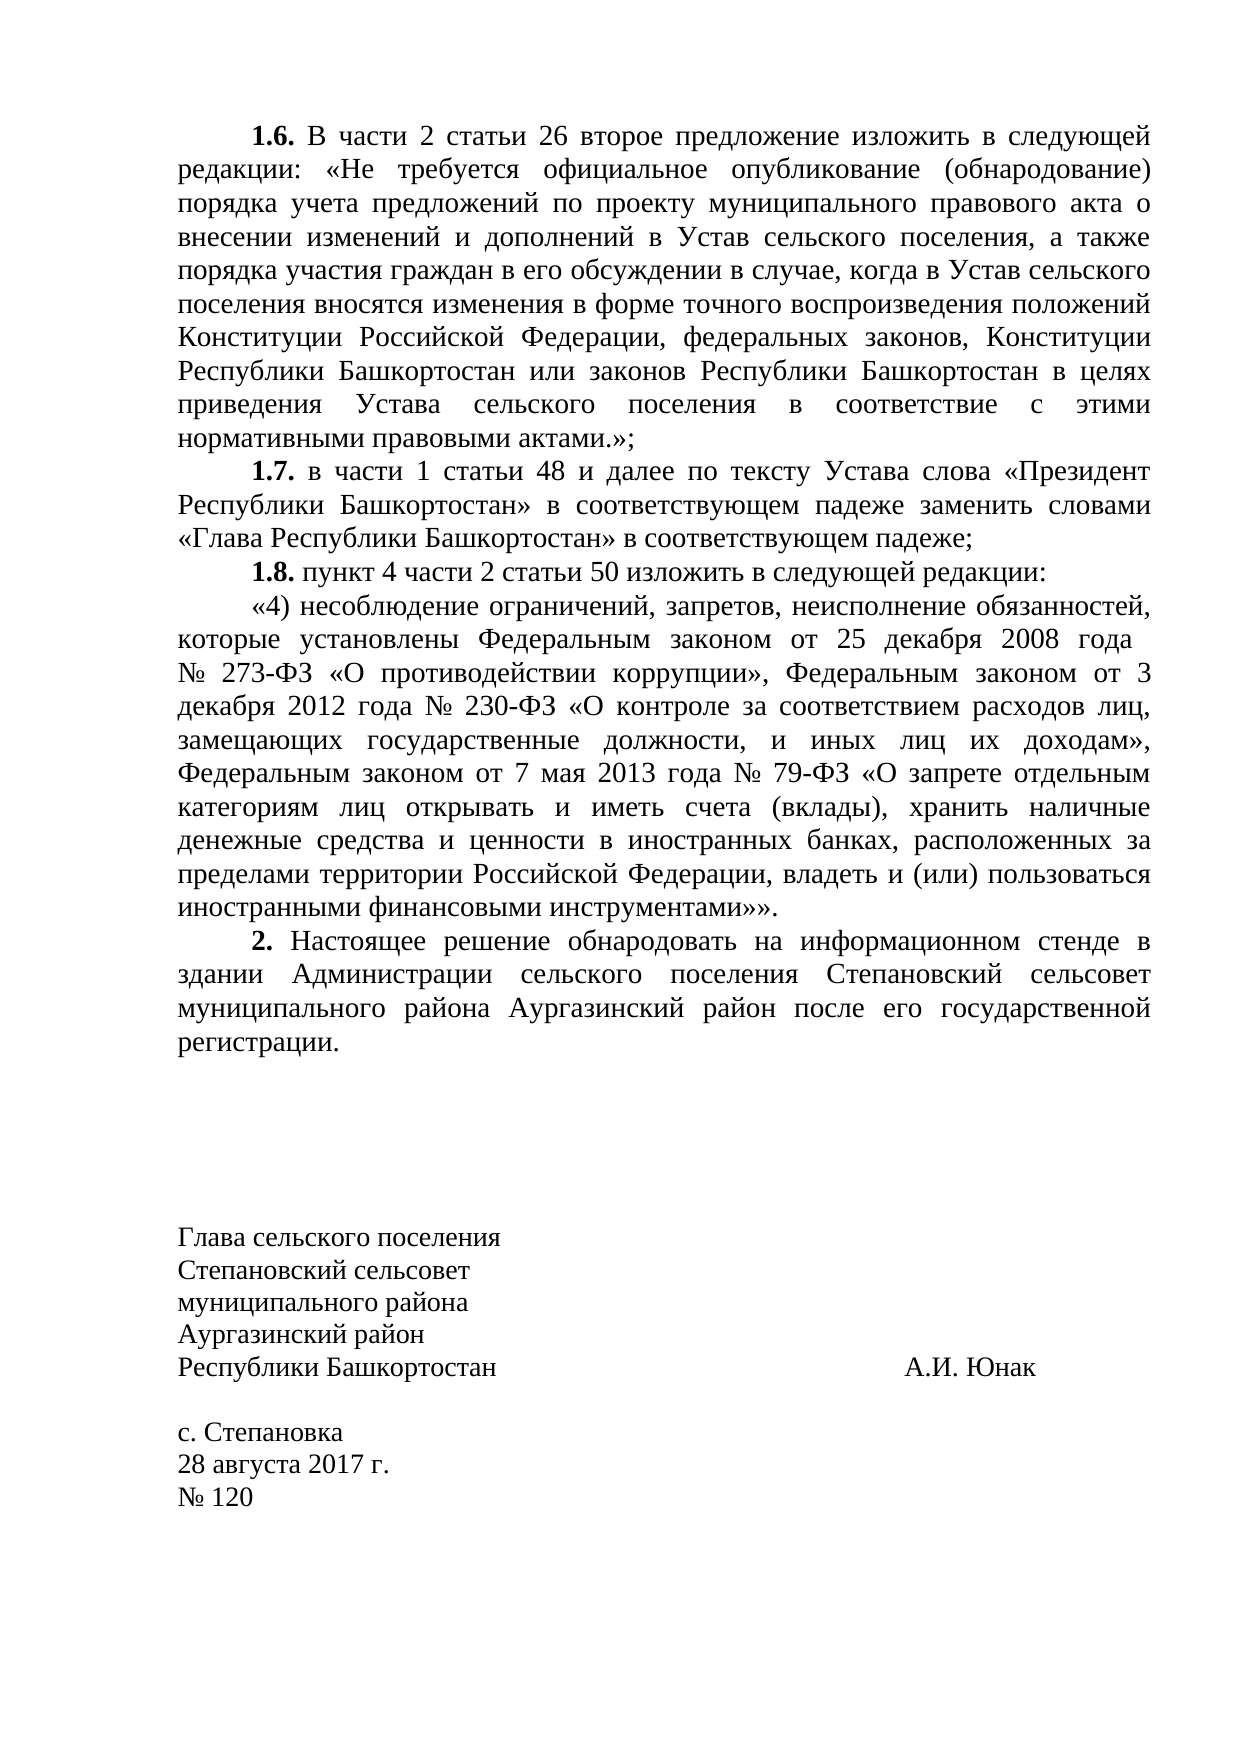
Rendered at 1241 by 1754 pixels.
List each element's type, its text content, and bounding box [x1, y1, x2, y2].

text 1.8. пункт 4 части 2 статьи 50 изложить в следующей редакции: [177, 554, 1152, 588]
text «4) несоблюдение ограничений, запретов, неисполнение обязанностей, которые установлены Федеральным законом от 25 декабря 2008 года № 273-ФЗ «О противодействии коррупции», Федеральным законом от 3 декабря 2012 года № 230-ФЗ «О контроле за соответствием расходов лиц, замещающих государственные должности, и иных лиц их доходам», Федеральным законом от 7 мая 2013 года № 79-ФЗ «О запрете отдельным категориям лиц открывать и иметь счета (вклады), хранить наличные денежные средства и ценности в иностранных банках, расположенных за пределами территории Российской Федерации, владеть и (или) пользоваться иностранными финансовыми инструментами»». [177, 588, 1152, 923]
text Аургазинский район [177, 1318, 1152, 1350]
text 1.7. в части 1 статьи 48 и далее по тексту Устава слова «Президент Республики Башкортостан» в соответствующем падеже заменить словами «Глава Республики Башкортостан» в соответствующем падеже; [177, 453, 1152, 554]
text 1.6. В части 2 статьи 26 второе предложение изложить в следующей редакции: «Не требуется официальное опубликование (обнародование) порядка учета предложений по проекту муниципального правового акта о внесении изменений и дополнений в Устав сельского поселения, а также порядка участия граждан в его обсуждении в случае, когда в Устав сельского поселения вносятся изменения в форме точного воспроизведения положений Конституции Российской Федерации, федеральных законов, Конституции Республики Башкортостан или законов Республики Башкортостан в целях приведения Устава сельского поселения в соответствие с этими нормативными правовыми актами.»; [177, 118, 1152, 453]
text муниципального района [177, 1285, 1152, 1318]
text Степановский сельсовет [177, 1253, 1152, 1285]
text № 120 [177, 1479, 1152, 1512]
text Глава сельского поселения [177, 1220, 1152, 1253]
text Республики Башкортостан А.И. Юнак [177, 1350, 1152, 1382]
text 2. Настоящее решение обнародовать на информационном стенде в здании Администрации сельского поселения Степановский сельсовет муниципального района Аургазинский район после его государственной регистрации. [177, 923, 1152, 1057]
text 28 августа 2017 г. [177, 1447, 1152, 1479]
text с. Степановка [177, 1415, 1152, 1447]
